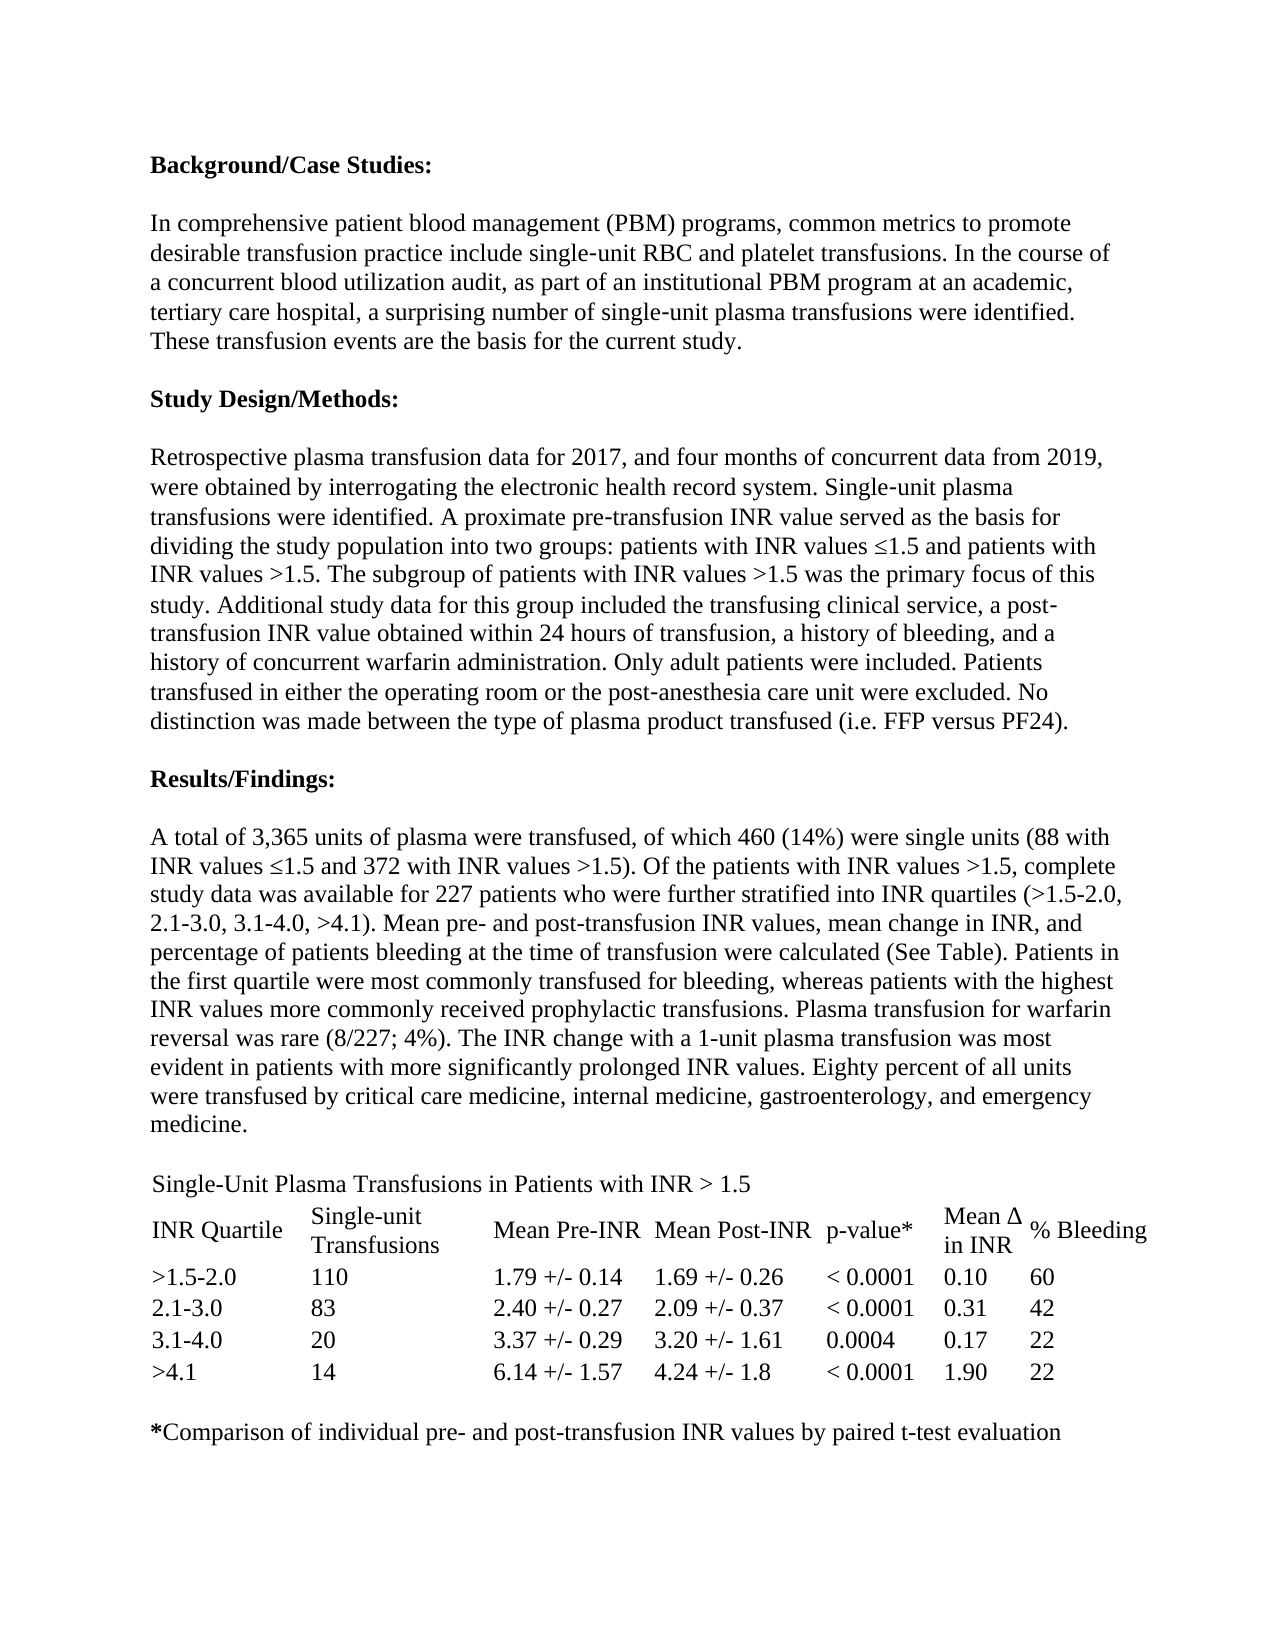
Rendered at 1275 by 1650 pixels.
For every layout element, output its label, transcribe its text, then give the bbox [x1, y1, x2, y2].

text A total of 3,365 units of plasma were transfused, of which 460 (14%) were single units (88 with INR values ≤1.5 and 372 with INR values >1.5). Of the patients with INR values >1.5, complete study data was available for 227 patients who were further stratified into INR quartiles (>1.5-2.0, 2.1-3.0, 3.1-4.0, >4.1). Mean pre- and post-transfusion INR values, mean change in INR, and percentage of patients bleeding at the time of transfusion were calculated (See Table). Patients in the first quartile were most commonly transfused for bleeding, whereas patients with the highest INR values more commonly received prophylactic transfusions. Plasma transfusion for warfarin reversal was rare (8/227; 4%). The INR change with a 1-unit plasma transfusion was most evident in patients with more significantly prolonged INR values. Eighty percent of all units were transfused by critical care medicine, internal medicine, gastroenterology, and emergency medicine. [150, 822, 1125, 1138]
table_cell % Bleeding [1028, 1199, 1167, 1260]
table_cell < 0.0001 [824, 1292, 942, 1324]
table_header Single-Unit Plasma Transfusions in Patients with INR > 1.5 [150, 1168, 1167, 1199]
table_cell 110 [309, 1260, 492, 1292]
table_cell 2.40 +/- 0.27 [492, 1292, 652, 1324]
text In comprehensive patient blood management (PBM) programs, common metrics to promote desirable transfusion practice include single‐unit RBC and platelet transfusions. In the course of a concurrent blood utilization audit, as part of an institutional PBM program at an academic, tertiary care hospital, a surprising number of single‐unit plasma transfusions were identified. These transfusion events are the basis for the current study. [150, 208, 1125, 354]
table_cell >1.5-2.0 [150, 1260, 309, 1292]
table_cell < 0.0001 [824, 1260, 942, 1292]
text *Comparison of individual pre- and post-transfusion INR values by paired t-test evaluation [150, 1417, 1125, 1445]
table_cell 42 [1028, 1292, 1167, 1324]
text Study Design/Methods: [150, 384, 1125, 412]
text Results/Findings: [150, 764, 1125, 793]
table_cell 0.0004 [824, 1324, 942, 1356]
table_cell 0.17 [942, 1324, 1028, 1356]
table_cell 14 [309, 1356, 492, 1387]
table_cell 3.37 +/- 0.29 [492, 1324, 652, 1356]
table_cell 0.31 [942, 1292, 1028, 1324]
table_cell p-value* [824, 1199, 942, 1260]
table_cell >4.1 [150, 1356, 309, 1387]
table_cell 20 [309, 1324, 492, 1356]
table_cell 1.79 +/- 0.14 [492, 1260, 652, 1292]
table_cell 1.90 [942, 1356, 1028, 1387]
text Retrospective plasma transfusion data for 2017, and four months of concurrent data from 2019, were obtained by interrogating the electronic health record system. Single‐unit plasma transfusions were identified. A proximate pre‐transfusion INR value served as the basis for dividing the study population into two groups: patients with INR values ≤1.5 and patients with INR values >1.5. The subgroup of patients with INR values >1.5 was the primary focus of this study. Additional study data for this group included the transfusing clinical service, a post‐transfusion INR value obtained within 24 hours of transfusion, a history of bleeding, and a history of concurrent warfarin administration. Only adult patients were included. Patients transfused in either the operating room or the post‐anesthesia care unit were excluded. No distinction was made between the type of plasma product transfused (i.e. FFP versus PF24). [150, 442, 1125, 735]
table_cell < 0.0001 [824, 1356, 942, 1387]
table_cell 60 [1028, 1260, 1167, 1292]
table_cell INR Quartile [150, 1199, 309, 1260]
table_cell 2.09 +/- 0.37 [653, 1292, 824, 1324]
table_cell Single-unit Transfusions [309, 1199, 492, 1260]
table_cell Mean Post-INR [653, 1199, 824, 1260]
table_cell 2.1-3.0 [150, 1292, 309, 1324]
table_cell 22 [1028, 1356, 1167, 1387]
table_cell 83 [309, 1292, 492, 1324]
table_cell Mean ∆ in INR [942, 1199, 1028, 1260]
table_cell 3.20 +/- 1.61 [653, 1324, 824, 1356]
table_cell 4.24 +/- 1.8 [653, 1356, 824, 1387]
table_cell Mean Pre-INR [492, 1199, 652, 1260]
table_cell 22 [1028, 1324, 1167, 1356]
table_cell 0.10 [942, 1260, 1028, 1292]
table_cell 3.1-4.0 [150, 1324, 309, 1356]
text Background/Case Studies: [150, 150, 1125, 179]
table_cell 6.14 +/- 1.57 [492, 1356, 652, 1387]
table_cell 1.69 +/- 0.26 [653, 1260, 824, 1292]
